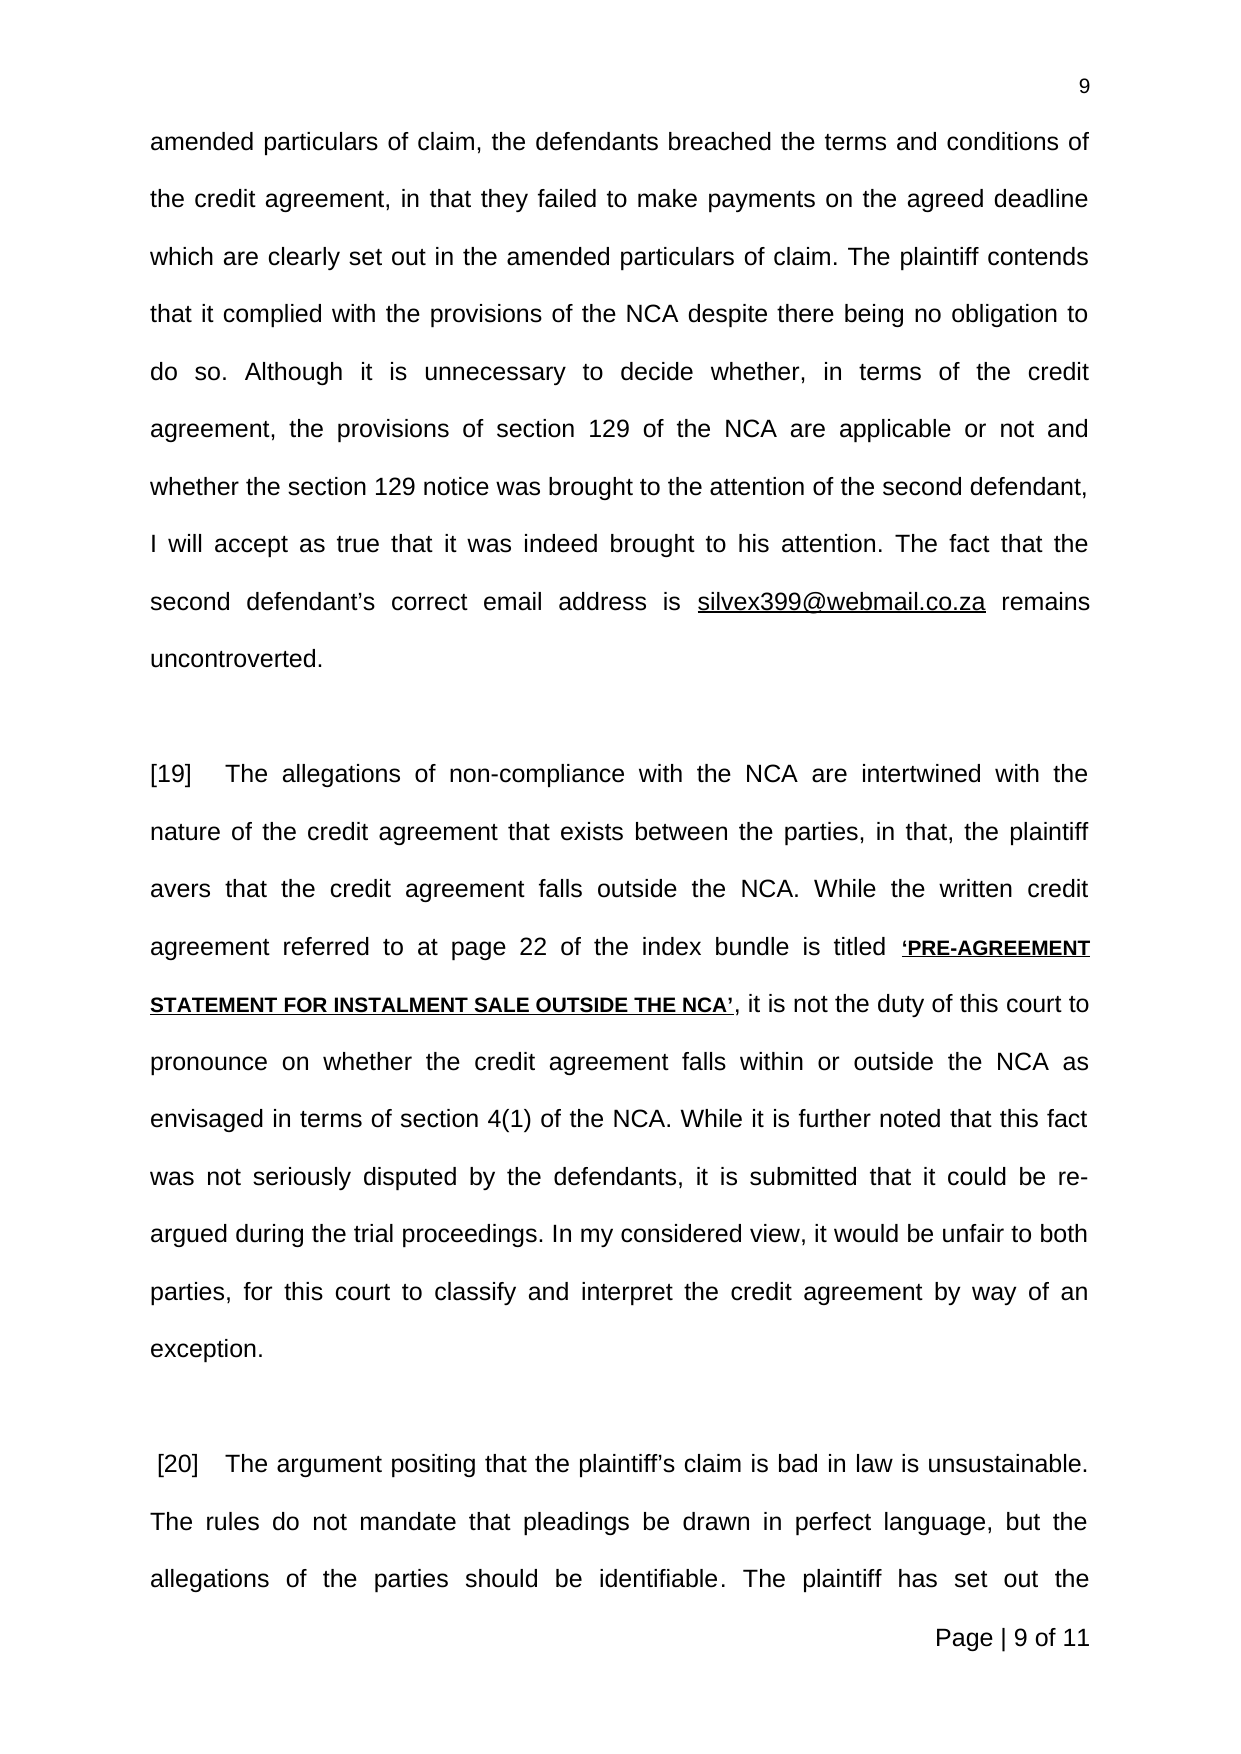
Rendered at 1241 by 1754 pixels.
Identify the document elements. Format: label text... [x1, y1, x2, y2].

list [150, 1449, 1090, 1593]
list [19] The allegations of non-compliance with the NCA are intertwined with the nature of the credit agreement that exists between the parties, in that, the plaintiff avers that the credit agreement falls outside the NCA. While the written credit agreement referred to at page 22 of the index bundle is titled ‘PRE-AGREEMENT STATEMENT FOR INSTALMENT SALE OUTSIDE THE NCA’, it is not the duty of this court to pronounce on whether the credit agreement falls within or outside the NCA as envisaged in terms of section 4(1) of the NCA. While it is further noted that this fact was not seriously disputed by the defendants, it is submitted that it could be re-argued during the trial proceedings. In my considered view, it would be unfair to both parties, for this court to classify and interpret the credit agreement by way of an exception. [150, 759, 1090, 1363]
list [150, 126, 1090, 673]
